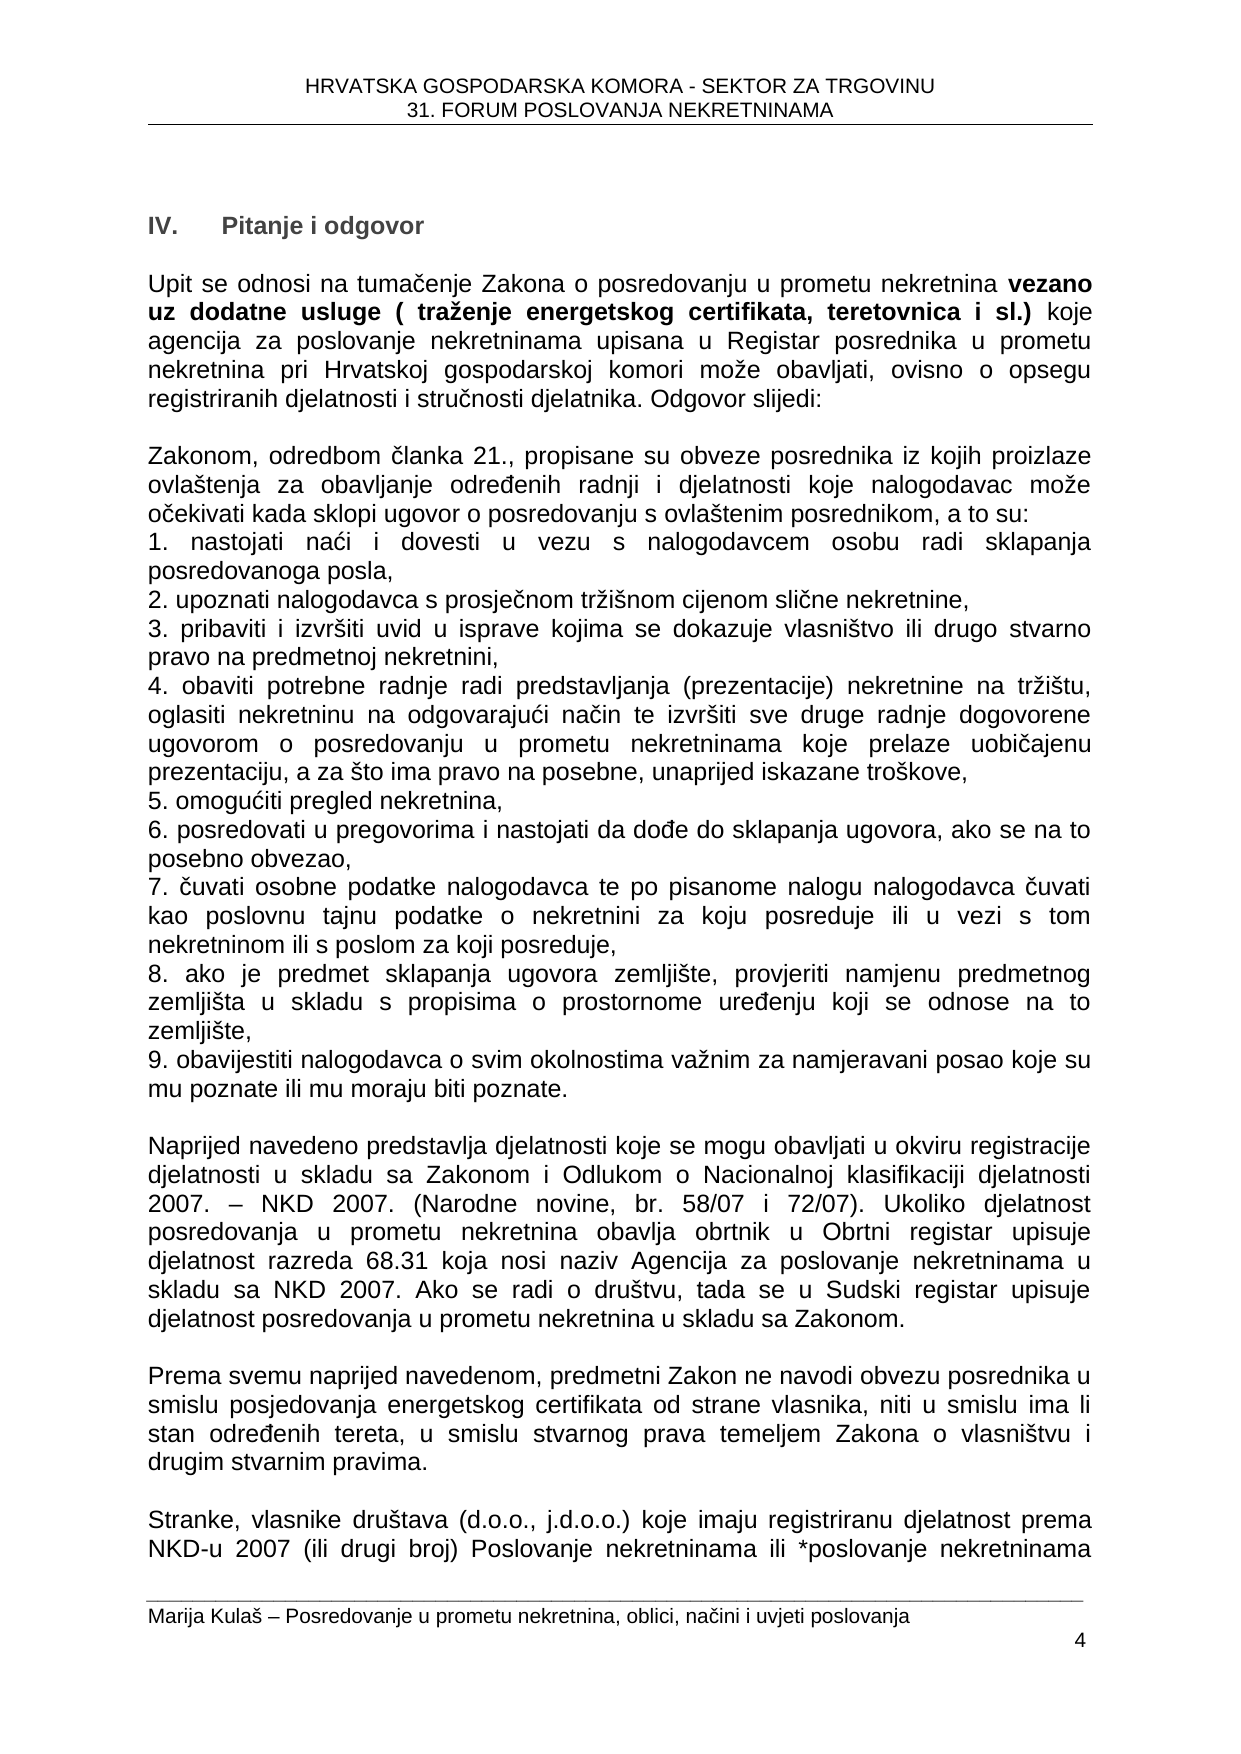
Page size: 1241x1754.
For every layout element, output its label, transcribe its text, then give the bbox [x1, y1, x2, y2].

text Naprijed navedeno predstavlja djelatnosti koje se mogu obavljati u okviru registracije djelatnosti u skladu sa Zakonom i Odlukom o Nacionalnoj klasifikaciji djelatnosti 2007. – NKD 2007. (Narodne novine, br. 58/07 i 72/07). Ukoliko djelatnost posredovanja u prometu nekretnina obavlja obrtnik u Obrtni registar upisuje djelatnost razreda 68.31 koja nosi naziv Agencija za poslovanje nekretninama u skladu sa NKD 2007. Ako se radi o društvu, tada se u Sudski registar upisuje djelatnost posredovanja u prometu nekretnina u skladu sa Zakonom. [148, 1131, 1093, 1332]
text 4. obaviti potrebne radnje radi predstavljanja (prezentacije) nekretnine na tržištu, oglasiti nekretninu na odgovarajući način te izvršiti sve druge radnje dogovorene ugovorom o posredovanju u prometu nekretninama koje prelaze uobičajenu prezentaciju, a za što ima pravo na posebne, unaprijed iskazane troškove, [148, 671, 1093, 786]
text 3. pribaviti i izvršiti uvid u isprave kojima se dokazuje vlasništvo ili drugo stvarno pravo na predmetnoj nekretnini, [148, 613, 1093, 671]
text Upit se odnosi na tumačenje Zakona o posredovanju u prometu nekretnina vezano uz dodatne usluge ( traženje energetskog certifikata, teretovnica i sl.) koje agencija za poslovanje nekretninama upisana u Registar posrednika u prometu nekretnina pri Hrvatskoj gospodarskoj komori može obavljati, ovisno o opsegu registriranih djelatnosti i stručnosti djelatnika. Odgovor slijedi: [148, 268, 1093, 412]
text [148, 1505, 1093, 1562]
list Pitanje i odgovor [148, 211, 1093, 240]
text 5. omogućiti pregled nekretnina, [148, 786, 1093, 815]
text 2. upoznati nalogodavca s prosječnom tržišnom cijenom slične nekretnine, [148, 585, 1093, 613]
text Zakonom, odredbom članka 21., propisane su obveze posrednika iz kojih proizlaze ovlaštenja za obavljanje određenih radnji i djelatnosti koje nalogodavac može očekivati kada sklopi ugovor o posredovanju s ovlaštenim posrednikom, a to su: [148, 441, 1093, 527]
text 1. nastojati naći i dovesti u vezu s nalogodavcem osobu radi sklapanja posredovanoga posla, [148, 527, 1093, 585]
text 9. obavijestiti nalogodavca o svim okolnostima važnim za namjeravani posao koje su mu poznate ili mu moraju biti poznate. [148, 1045, 1093, 1102]
text 6. posredovati u pregovorima i nastojati da dođe do sklapanja ugovora, ako se na to posebno obvezao, [148, 815, 1093, 872]
text 8. ako je predmet sklapanja ugovora zemljište, provjeriti namjenu predmetnog zemljišta u skladu s propisima o prostornome uređenju koji se odnose na to zemljište, [148, 958, 1093, 1045]
text Prema svemu naprijed navedenom, predmetni Zakon ne navodi obvezu posrednika u smislu posjedovanja energetskog certifikata od strane vlasnika, niti u smislu ima li stan određenih tereta, u smislu stvarnog prava temeljem Zakona o vlasništvu i drugim stvarnim pravima. [148, 1361, 1093, 1476]
text 7. čuvati osobne podatke nalogodavca te po pisanome nalogu nalogodavca čuvati kao poslovnu tajnu podatke o nekretnini za koju posreduje ili u vezi s tom nekretninom ili s poslom za koji posreduje, [148, 872, 1093, 958]
